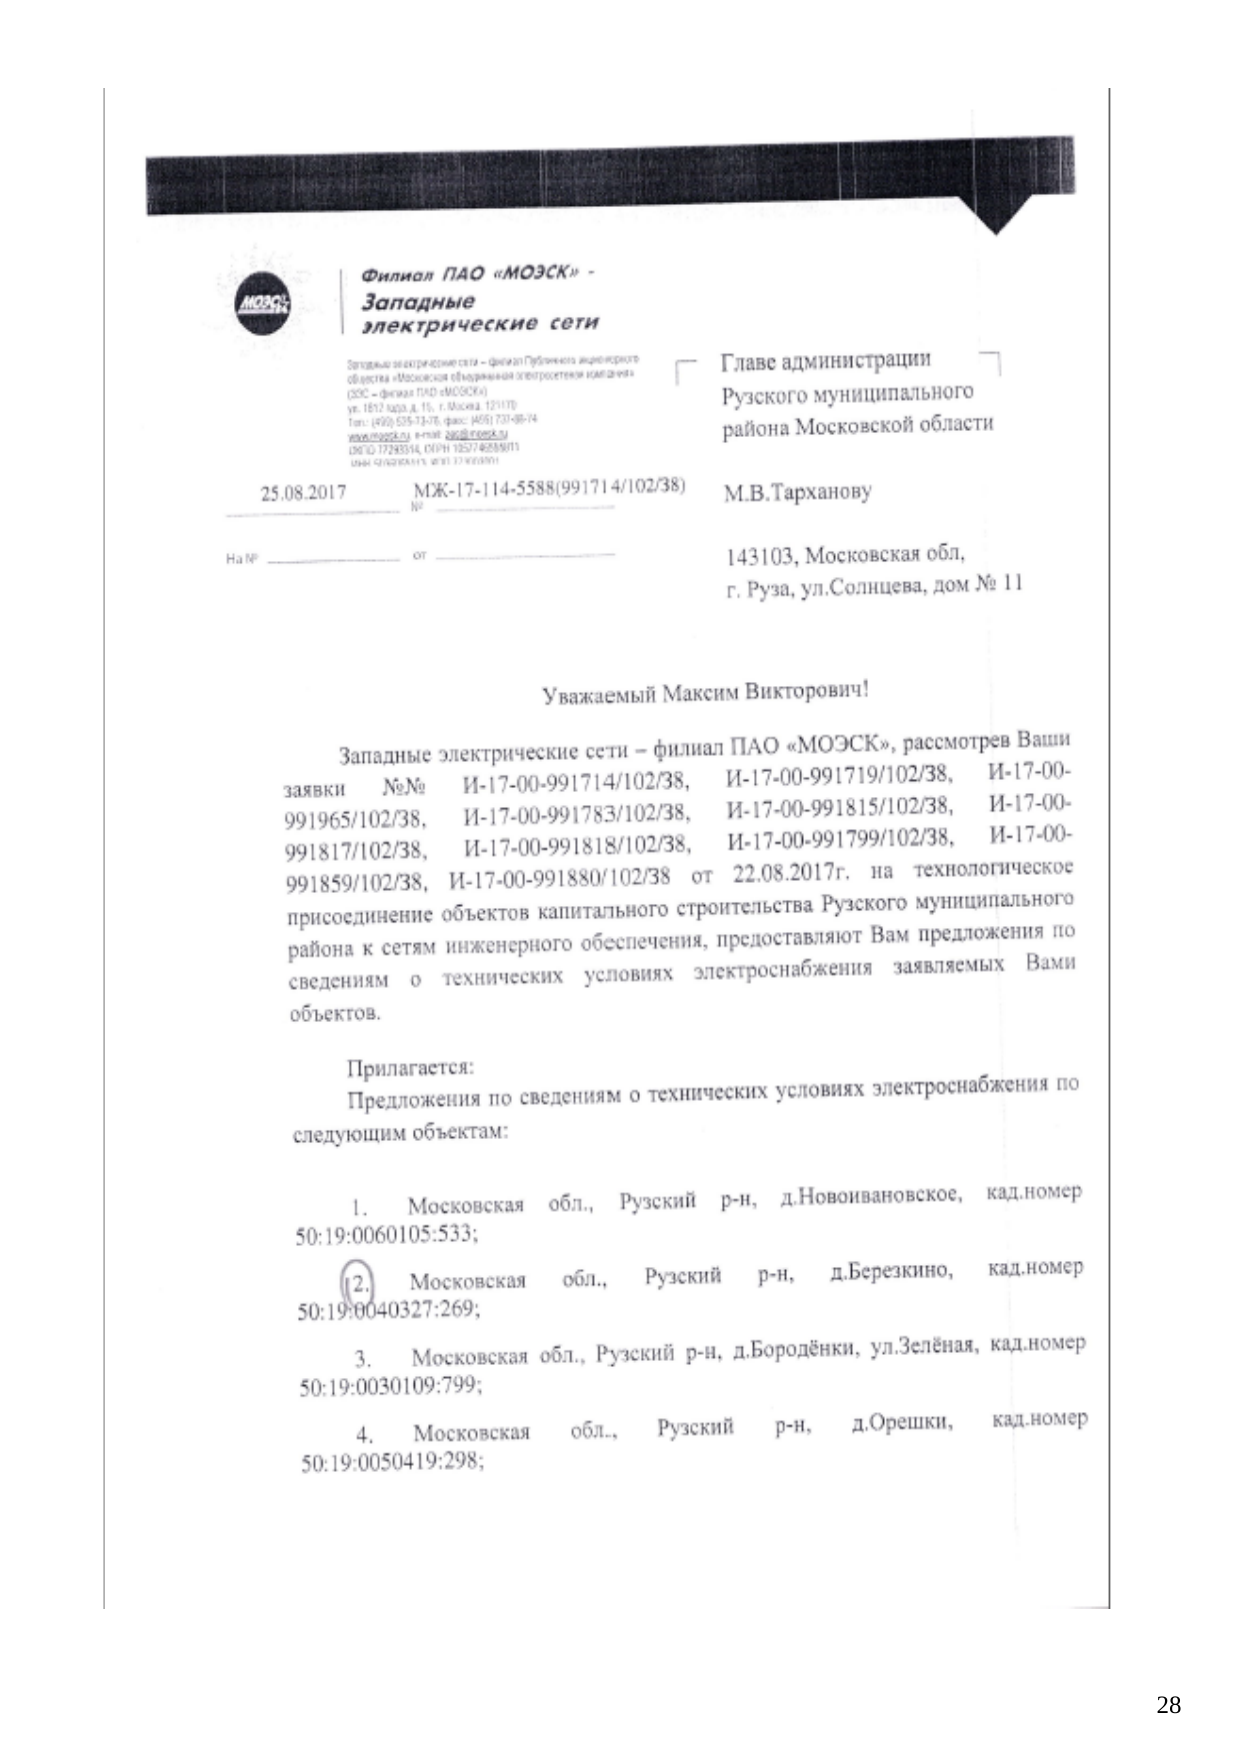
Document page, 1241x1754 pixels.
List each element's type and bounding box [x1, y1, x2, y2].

picture [103, 88, 1111, 1609]
